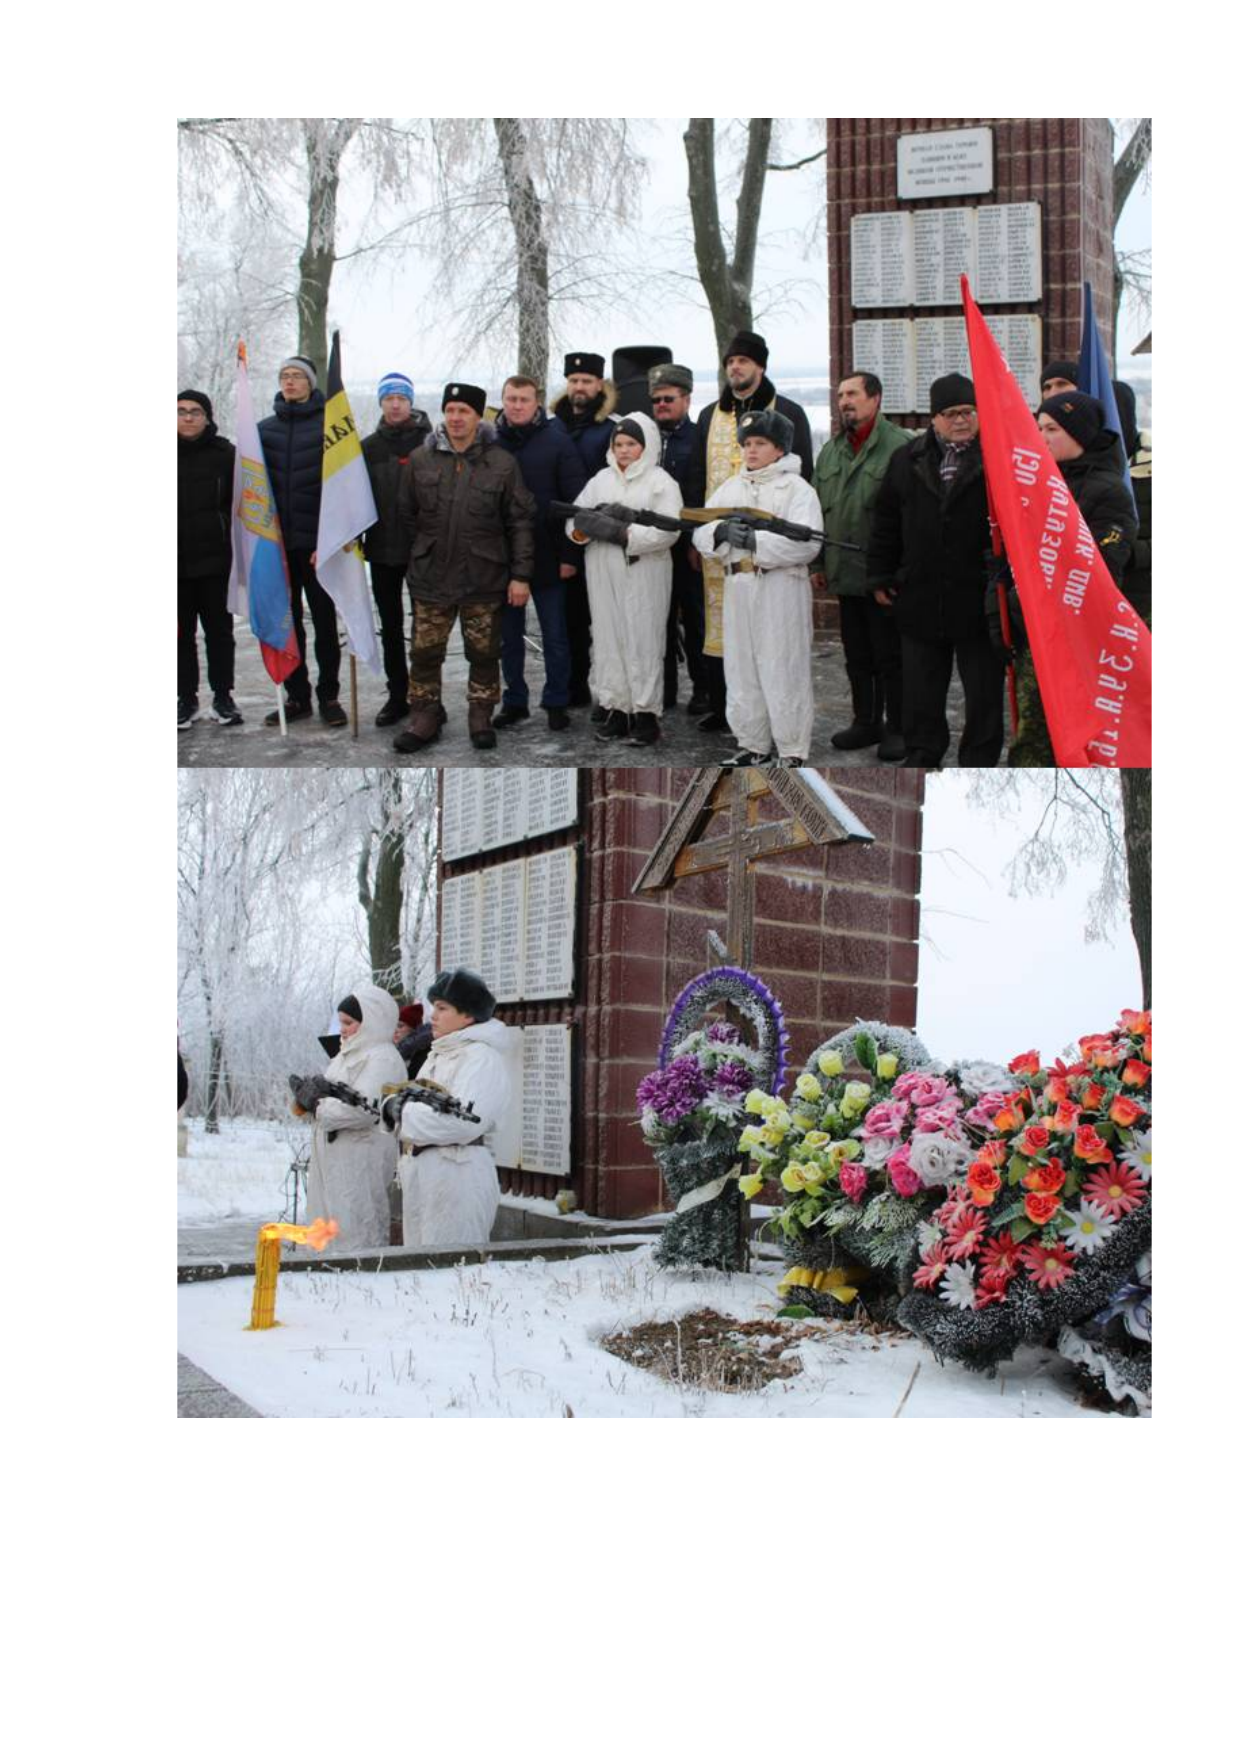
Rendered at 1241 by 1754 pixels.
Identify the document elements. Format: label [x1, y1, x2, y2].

picture [177, 118, 1152, 1418]
